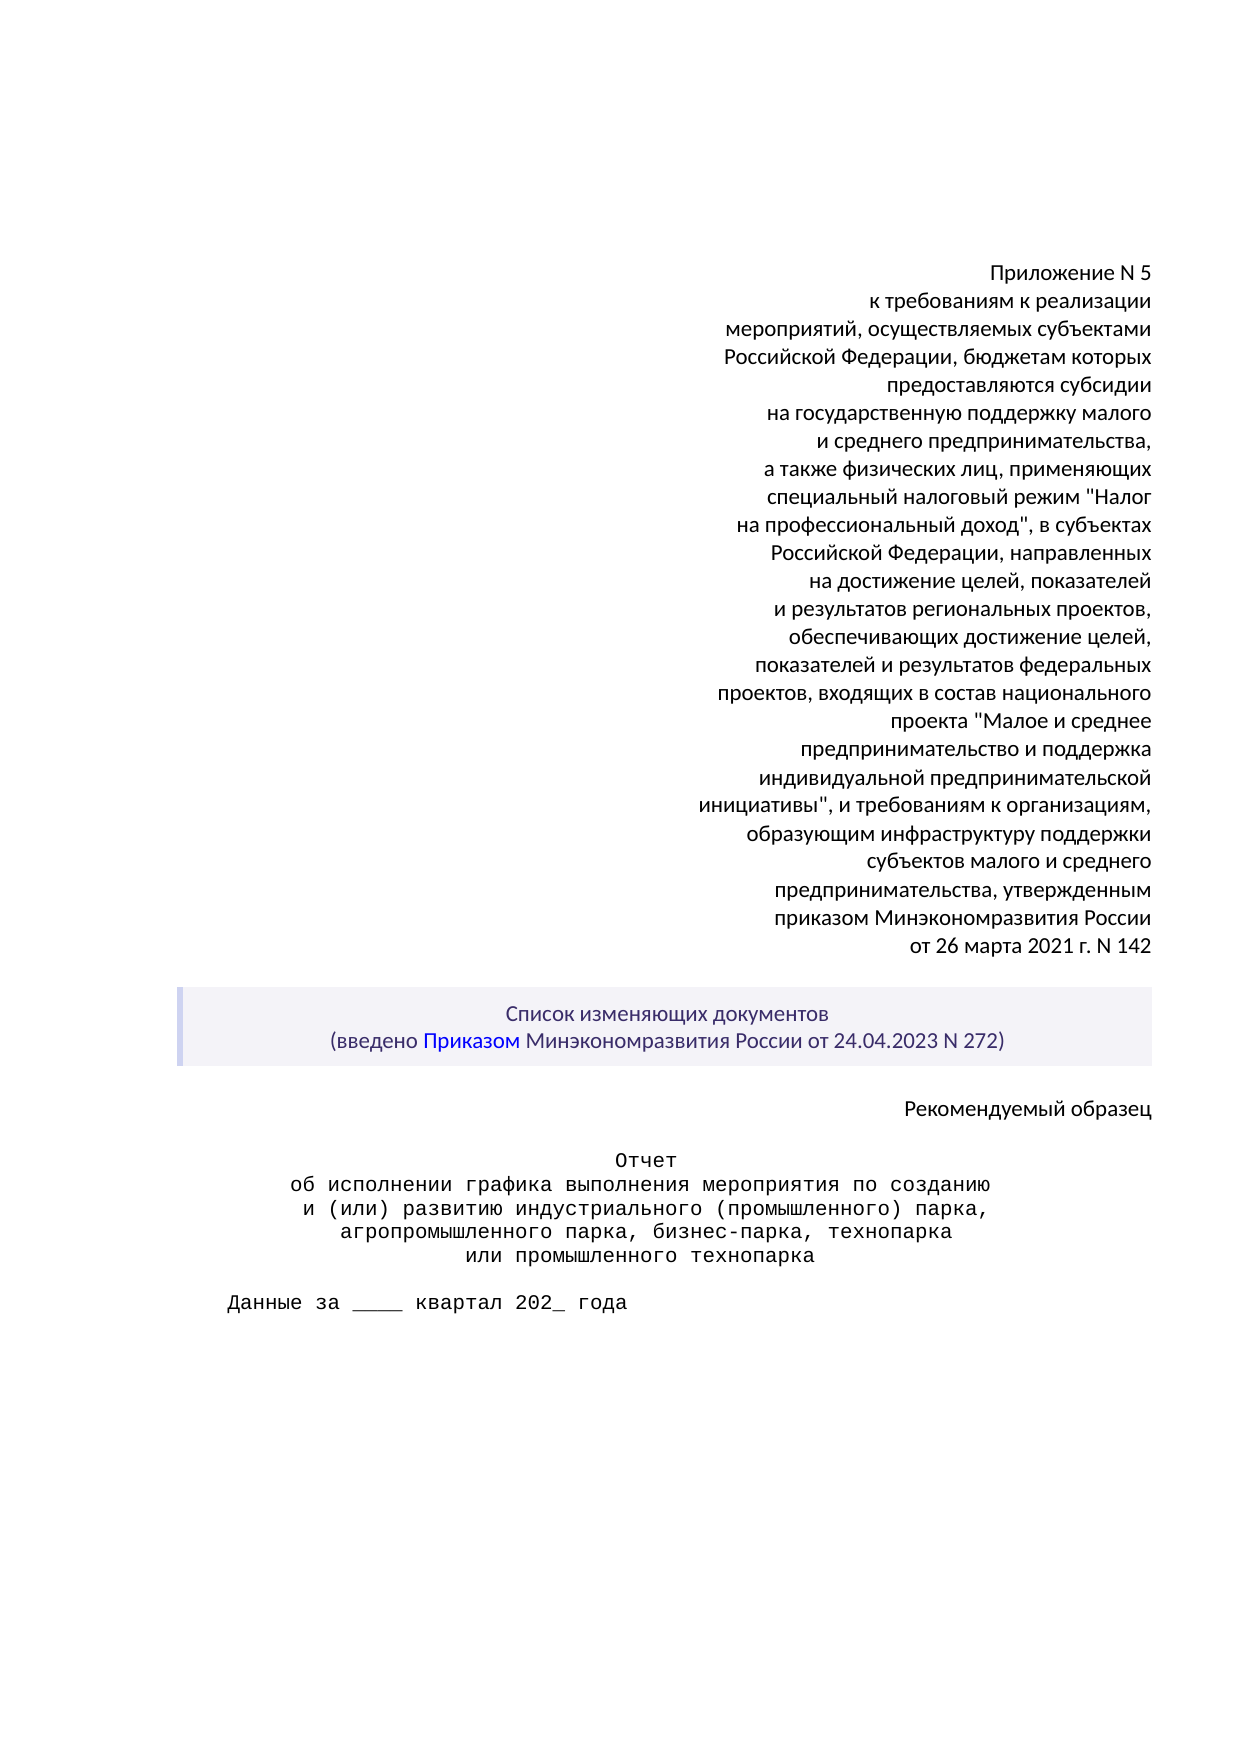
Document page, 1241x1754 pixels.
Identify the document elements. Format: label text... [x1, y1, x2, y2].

text Приложение N 5 [177, 258, 1152, 286]
text на государственную поддержку малого [177, 398, 1152, 426]
text и (или) развитию индустриального (промышленного) парка, [177, 1198, 1152, 1221]
text инициативы", и требованиям к организациям, [177, 791, 1152, 819]
text показателей и результатов федеральных [177, 651, 1152, 678]
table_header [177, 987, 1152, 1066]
text об исполнении графика выполнения мероприятия по созданию [177, 1174, 1152, 1198]
text от 26 марта 2021 г. N 142 [177, 931, 1152, 959]
text Данные за ____ квартал 202_ года [177, 1292, 1152, 1316]
text Российской Федерации, направленных [177, 538, 1152, 566]
text Российской Федерации, бюджетам которых [177, 342, 1152, 370]
text предпринимательства, утвержденным [177, 875, 1152, 903]
text предоставляются субсидии [177, 370, 1152, 398]
text агропромышленного парка, бизнес-парка, технопарка [177, 1221, 1152, 1245]
text обеспечивающих достижение целей, [177, 622, 1152, 651]
text на профессиональный доход", в субъектах [177, 510, 1152, 538]
text и среднего предпринимательства, [177, 426, 1152, 454]
text на достижение целей, показателей [177, 566, 1152, 594]
text проектов, входящих в состав национального [177, 678, 1152, 707]
text приказом Минэкономразвития России [177, 903, 1152, 931]
text индивидуальной предпринимательской [177, 763, 1152, 791]
text предпринимательство и поддержка [177, 734, 1152, 763]
text Рекомендуемый образец [177, 1094, 1152, 1122]
text Отчет [177, 1151, 1152, 1174]
text образующим инфраструктуру поддержки [177, 819, 1152, 847]
text и результатов региональных проектов, [177, 594, 1152, 622]
text а также физических лиц, применяющих [177, 454, 1152, 482]
text мероприятий, осуществляемых субъектами [177, 314, 1152, 342]
text специальный налоговый режим "Налог [177, 482, 1152, 510]
text к требованиям к реализации [177, 286, 1152, 314]
text субъектов малого и среднего [177, 847, 1152, 875]
text или промышленного технопарка [177, 1245, 1152, 1269]
text проекта "Малое и среднее [177, 707, 1152, 734]
